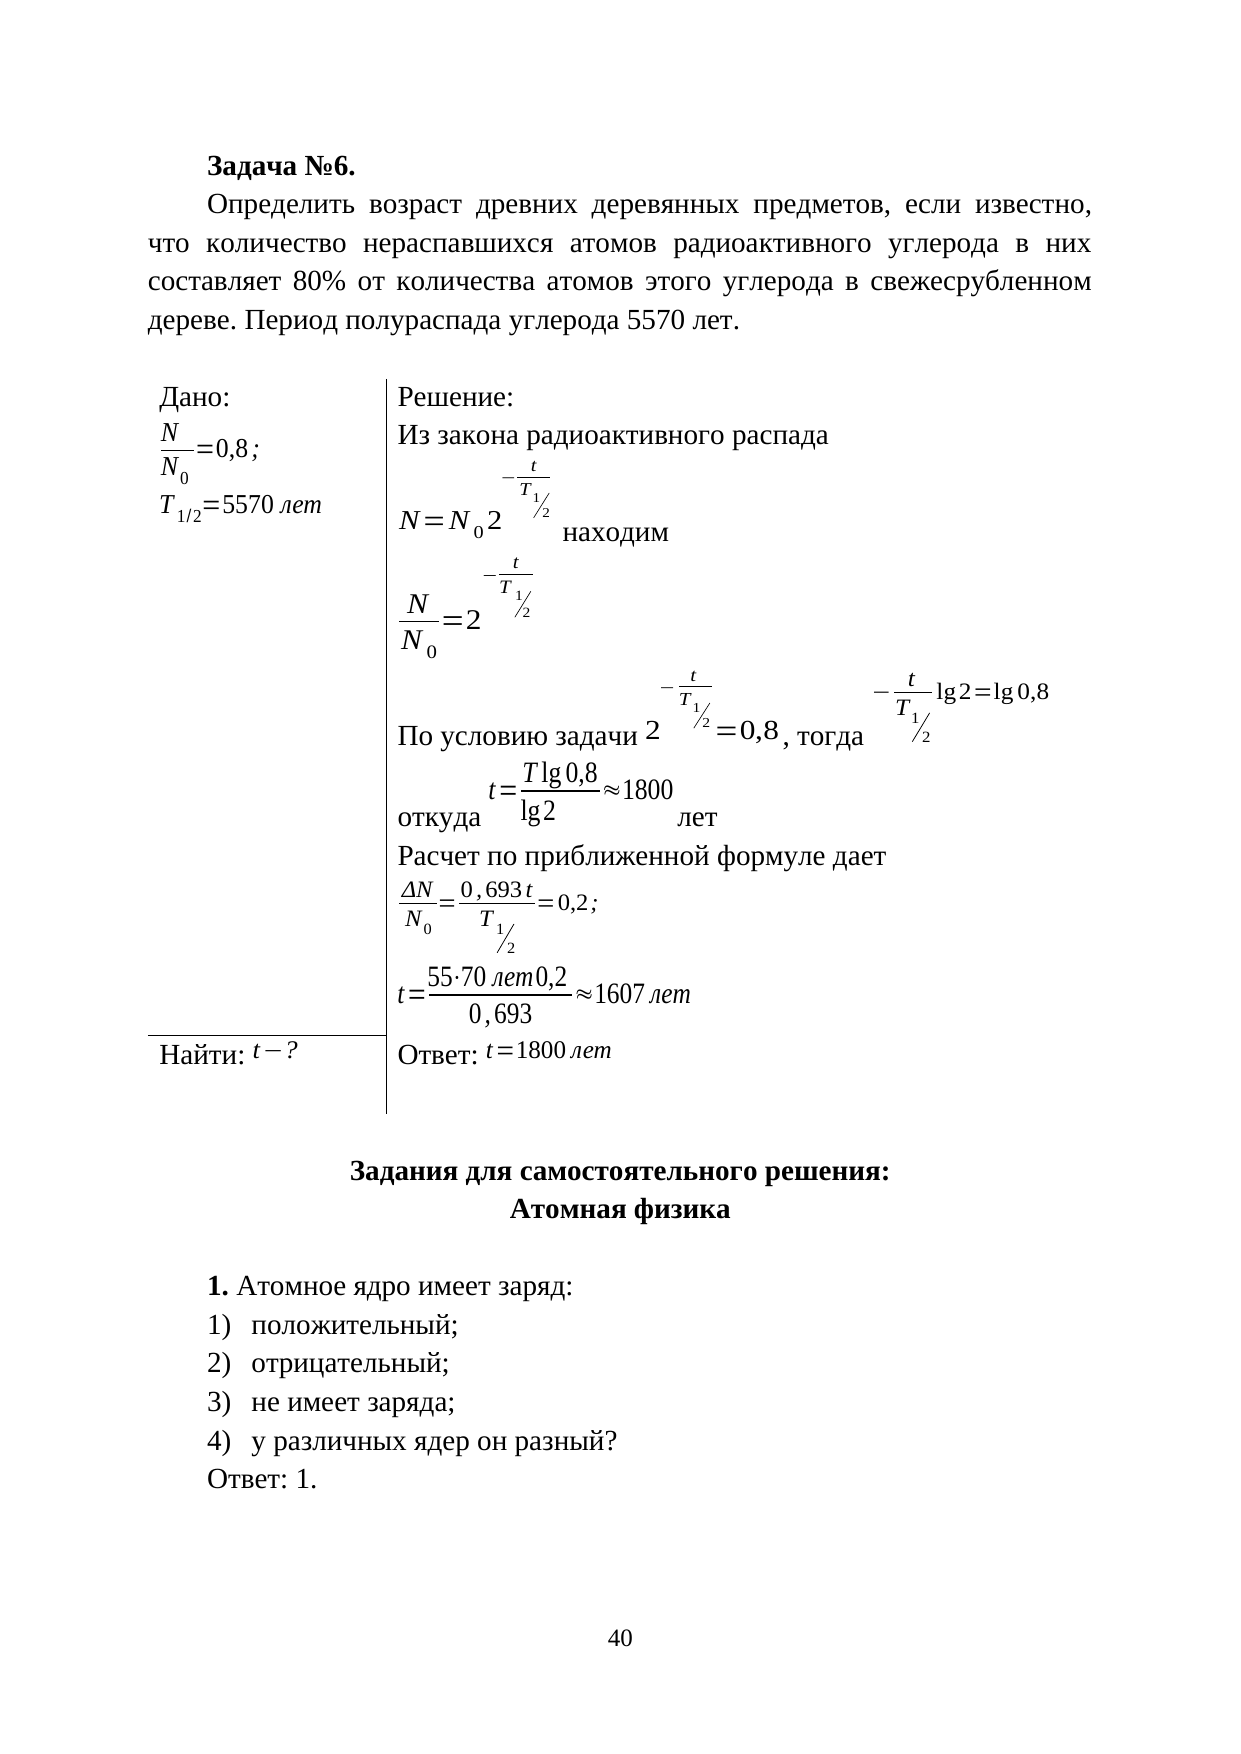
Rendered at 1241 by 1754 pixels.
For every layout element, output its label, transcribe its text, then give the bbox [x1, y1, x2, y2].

table_header Дано: [148, 379, 386, 1035]
text 1. Атомное ядро имеет заряд: [148, 1268, 1092, 1302]
text Атомная физика [148, 1191, 1092, 1225]
list Задача №6. [148, 148, 1092, 181]
text Задания для самостоятельного решения: [148, 1153, 1092, 1186]
list не имеет заряда; [148, 1384, 1092, 1418]
text Ответ: 1. [148, 1461, 1092, 1495]
list положительный; [148, 1307, 1092, 1341]
table_cell Ответ: [387, 1035, 1115, 1114]
table_cell Найти: [148, 1036, 386, 1114]
list отрицательный; [148, 1346, 1092, 1379]
list у различных ядер он разный? [148, 1423, 1092, 1456]
text Определить возраст древних деревянных предметов, если известно, что количество нераспавшихся атомов радиоактивного углерода в них составляет 80% от количества атомов этого углерода в свежесрубленном дереве. Период полураспада углерода 5570 лет. [148, 186, 1092, 335]
table_header Решение: Из закона радиоактивного распада находим По условию задачи , тогда откуда лет Расчет по приближенной формуле дает [387, 379, 1115, 1035]
